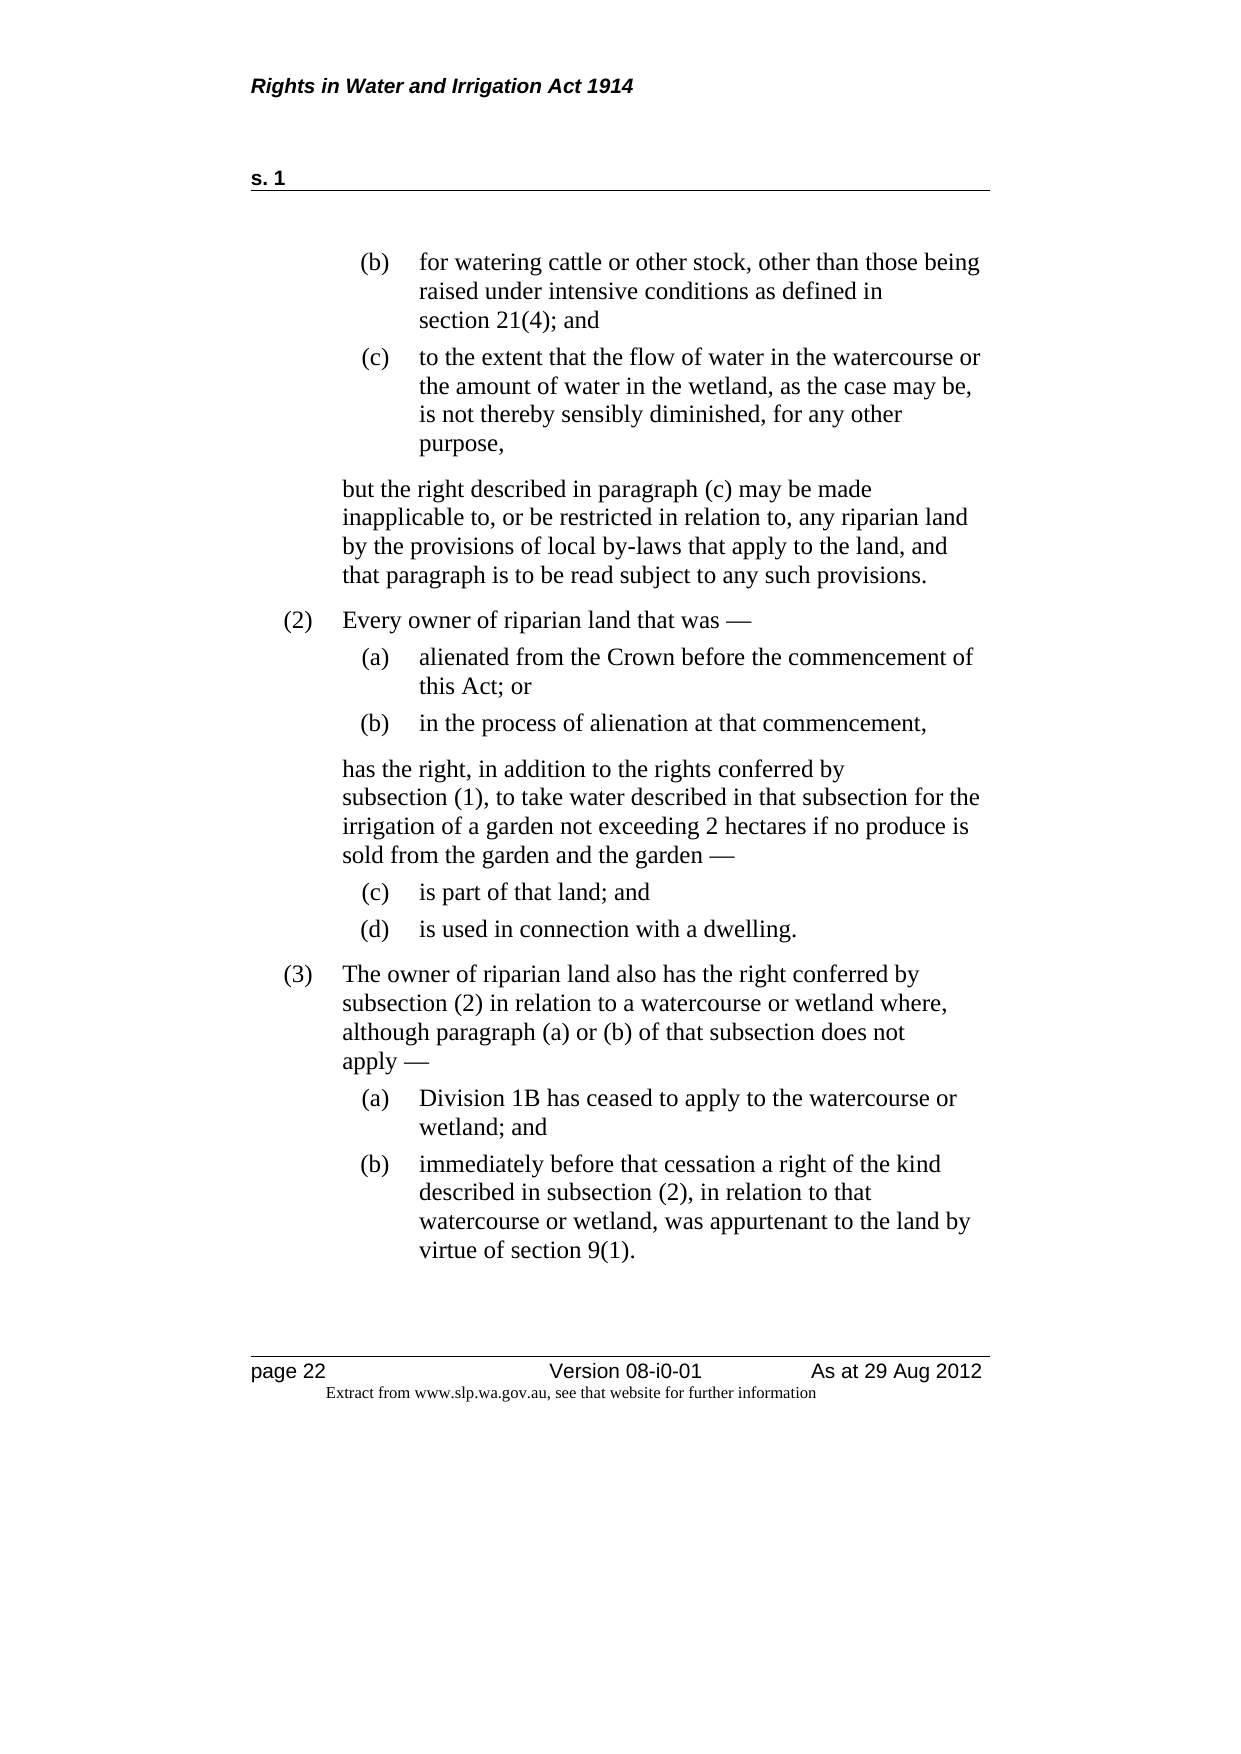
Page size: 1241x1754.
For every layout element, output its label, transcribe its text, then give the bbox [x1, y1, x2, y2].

text (b) for watering cattle or other stock, other than those being raised under intensive conditions as defined in section 21(4); and [251, 247, 990, 334]
text but the right described in paragraph (c) may be made inapplicable to, or be restricted in relation to, any riparian land by the provisions of local by-laws that apply to the land, and that paragraph is to be read subject to any such provisions. [251, 474, 990, 589]
text (b) in the process of alienation at that commencement, [251, 708, 990, 737]
text (a) alienated from the Crown before the commencement of this Act; or [251, 642, 990, 700]
text (c) to the extent that the flow of water in the watercourse or the amount of water in the wetland, as the case may be, is not thereby sensibly diminished, for any other purpose, [251, 342, 990, 457]
text (3) The owner of riparian land also has the right conferred by subsection (2) in relation to a watercourse or wetland where, although paragraph (a) or (b) of that subsection does not apply — [251, 959, 990, 1074]
text (b) immediately before that cessation a right of the kind described in subsection (2), in relation to that watercourse or wetland, was appurtenant to the land by virtue of section 9(1). [251, 1149, 990, 1264]
text (c) is part of that land; and [251, 877, 990, 906]
text (d) is used in connection with a dwelling. [251, 914, 990, 943]
text (2) Every owner of riparian land that was — [251, 605, 990, 634]
text (a) Division 1B has ceased to apply to the watercourse or wetland; and [251, 1083, 990, 1140]
text has the right, in addition to the rights conferred by subsection (1), to take water described in that subsection for the irrigation of a garden not exceeding 2 hectares if no produce is sold from the garden and the garden — [251, 754, 990, 869]
